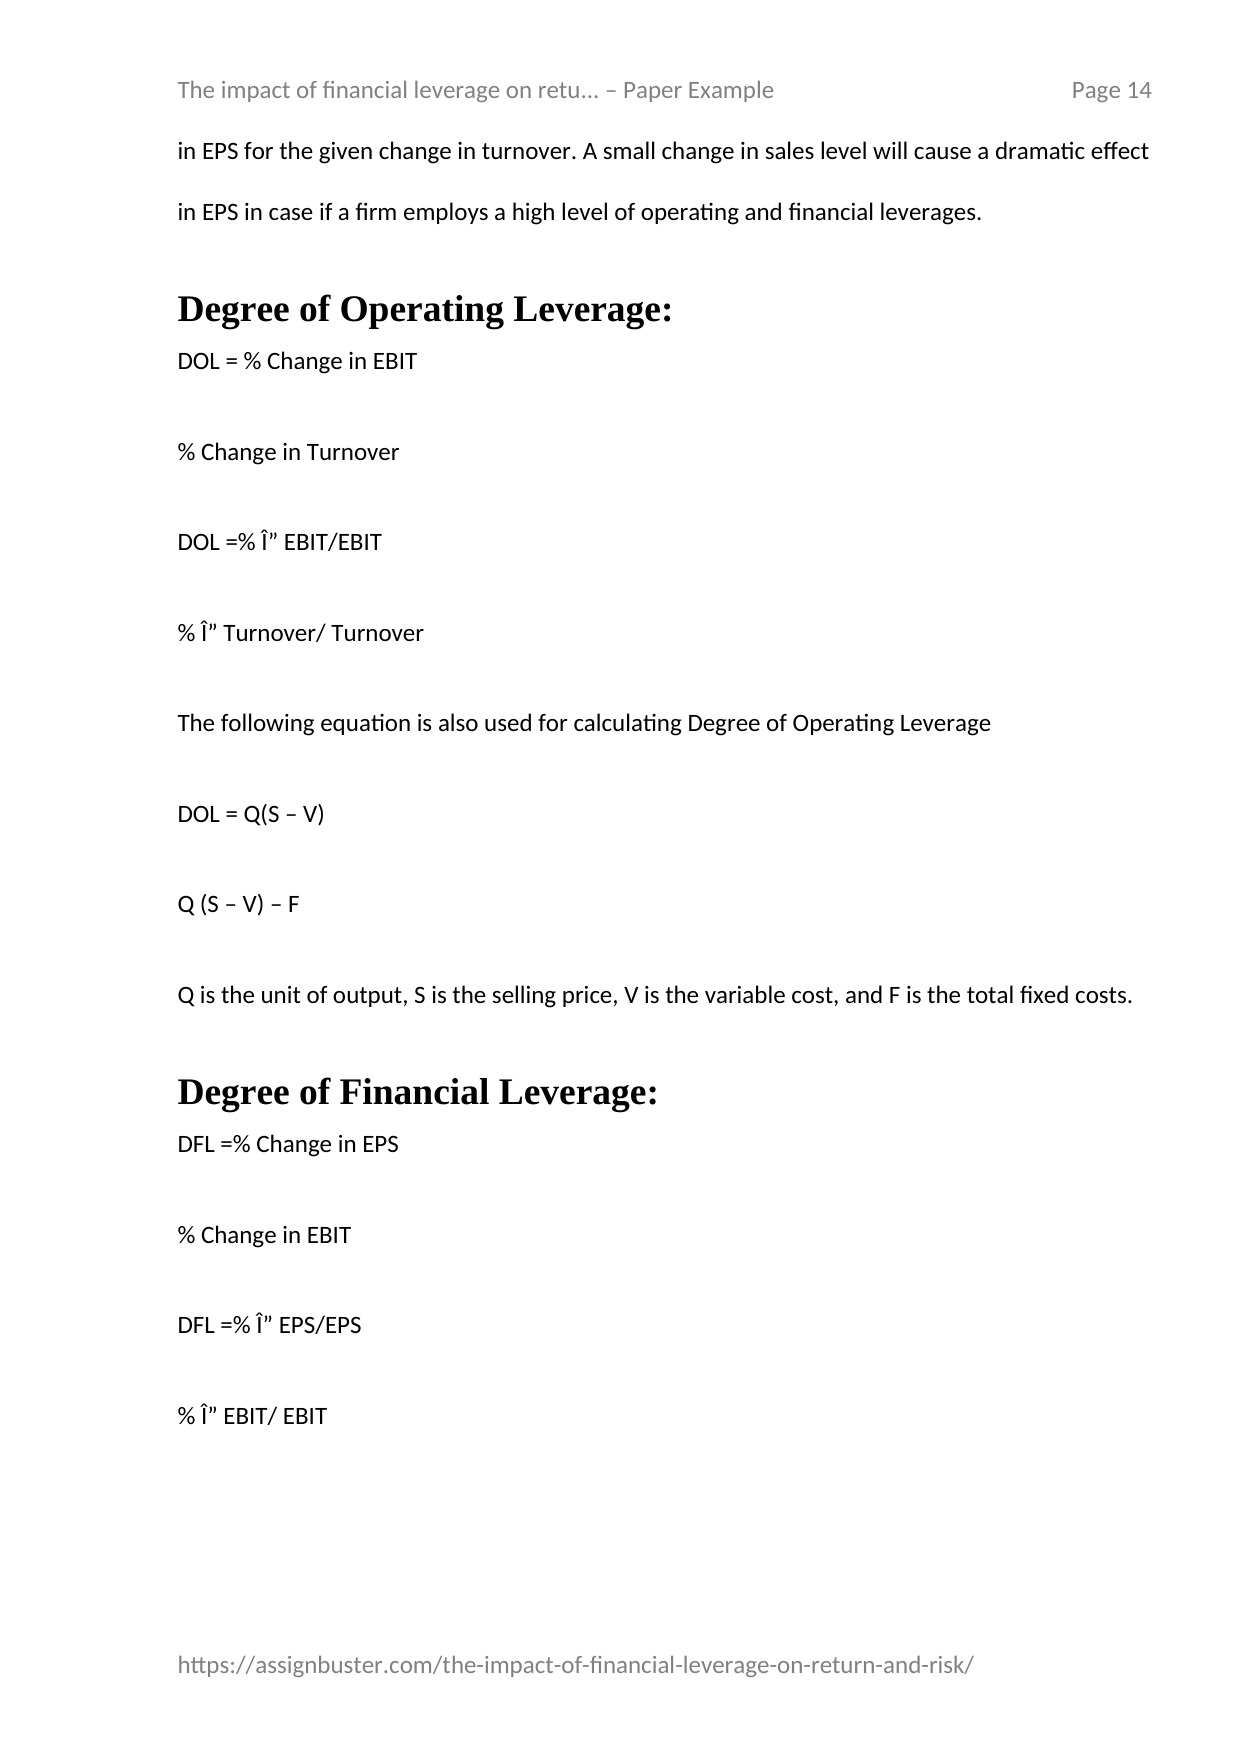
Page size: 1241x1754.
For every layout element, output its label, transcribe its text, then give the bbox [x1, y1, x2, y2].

text DOL = % Change in EBIT [177, 345, 1152, 376]
text % Change in EBIT [177, 1219, 1152, 1250]
text % Î” EBIT/ EBIT [177, 1400, 1152, 1431]
text The following equation is also used for calculating Degree of Operating Leverage [177, 707, 1152, 738]
text % Change in Turnover [177, 436, 1152, 466]
text % Î” Turnover/ Turnover [177, 617, 1152, 647]
subtitle Degree of Operating Leverage: [177, 286, 1152, 329]
subtitle Degree of Financial Leverage: [177, 1069, 1152, 1113]
text Q (S – V) – F [177, 888, 1152, 919]
text Q is the unit of output, S is the selling price, V is the variable cost, and F is the total fixed costs. [177, 979, 1152, 1009]
text DOL = Q(S – V) [177, 798, 1152, 828]
text DFL =% Change in EPS [177, 1129, 1152, 1159]
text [177, 135, 1152, 226]
text DOL =% Î” EBIT/EBIT [177, 526, 1152, 557]
text DFL =% Î” EPS/EPS [177, 1310, 1152, 1340]
